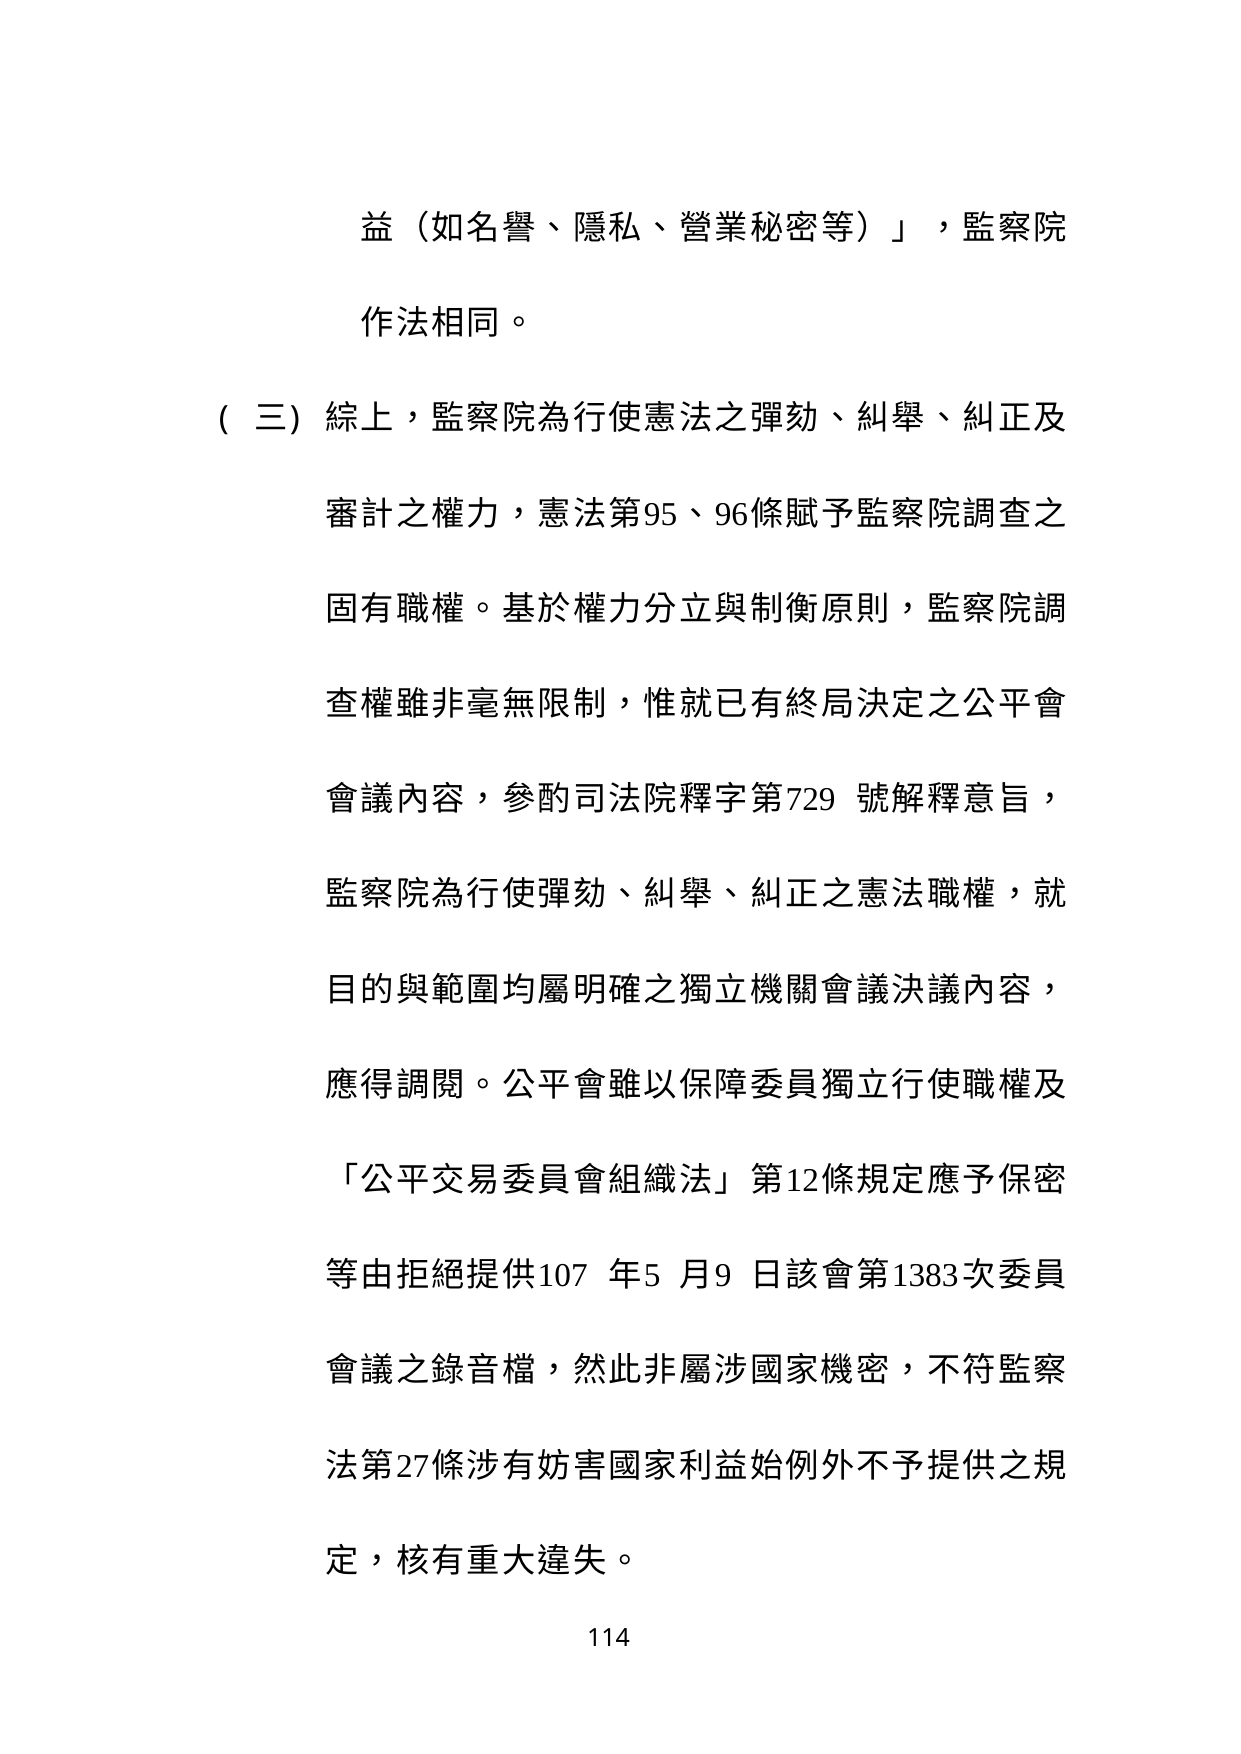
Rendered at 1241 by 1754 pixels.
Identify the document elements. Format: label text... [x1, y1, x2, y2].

subtitle 綜上，監察院為行使憲法之彈劾、糾舉、糾正及審計之權力，憲法第95、96條賦予監察院調查之固有職權。基於權力分立與制衡原則，監察院調查權雖非毫無限制，惟就已有終局決定之公平會會議內容，參酌司法院釋字第729號解釋意旨，監察院為行使彈劾、糾舉、糾正之憲法職權，就目的與範圍均屬明確之獨立機關會議決議內容，應得調閱。公平會雖以保障委員獨立行使職權及「公平交易委員會組織法」第12條規定應予保密等由拒絕提供107年5月9日該會第1383次委員會議之錄音檔，然此非屬涉國家機密，不符監察法第27條涉有妨害國家利益始例外不予提供之規定，核有重大違失。 [219, 368, 1069, 1605]
